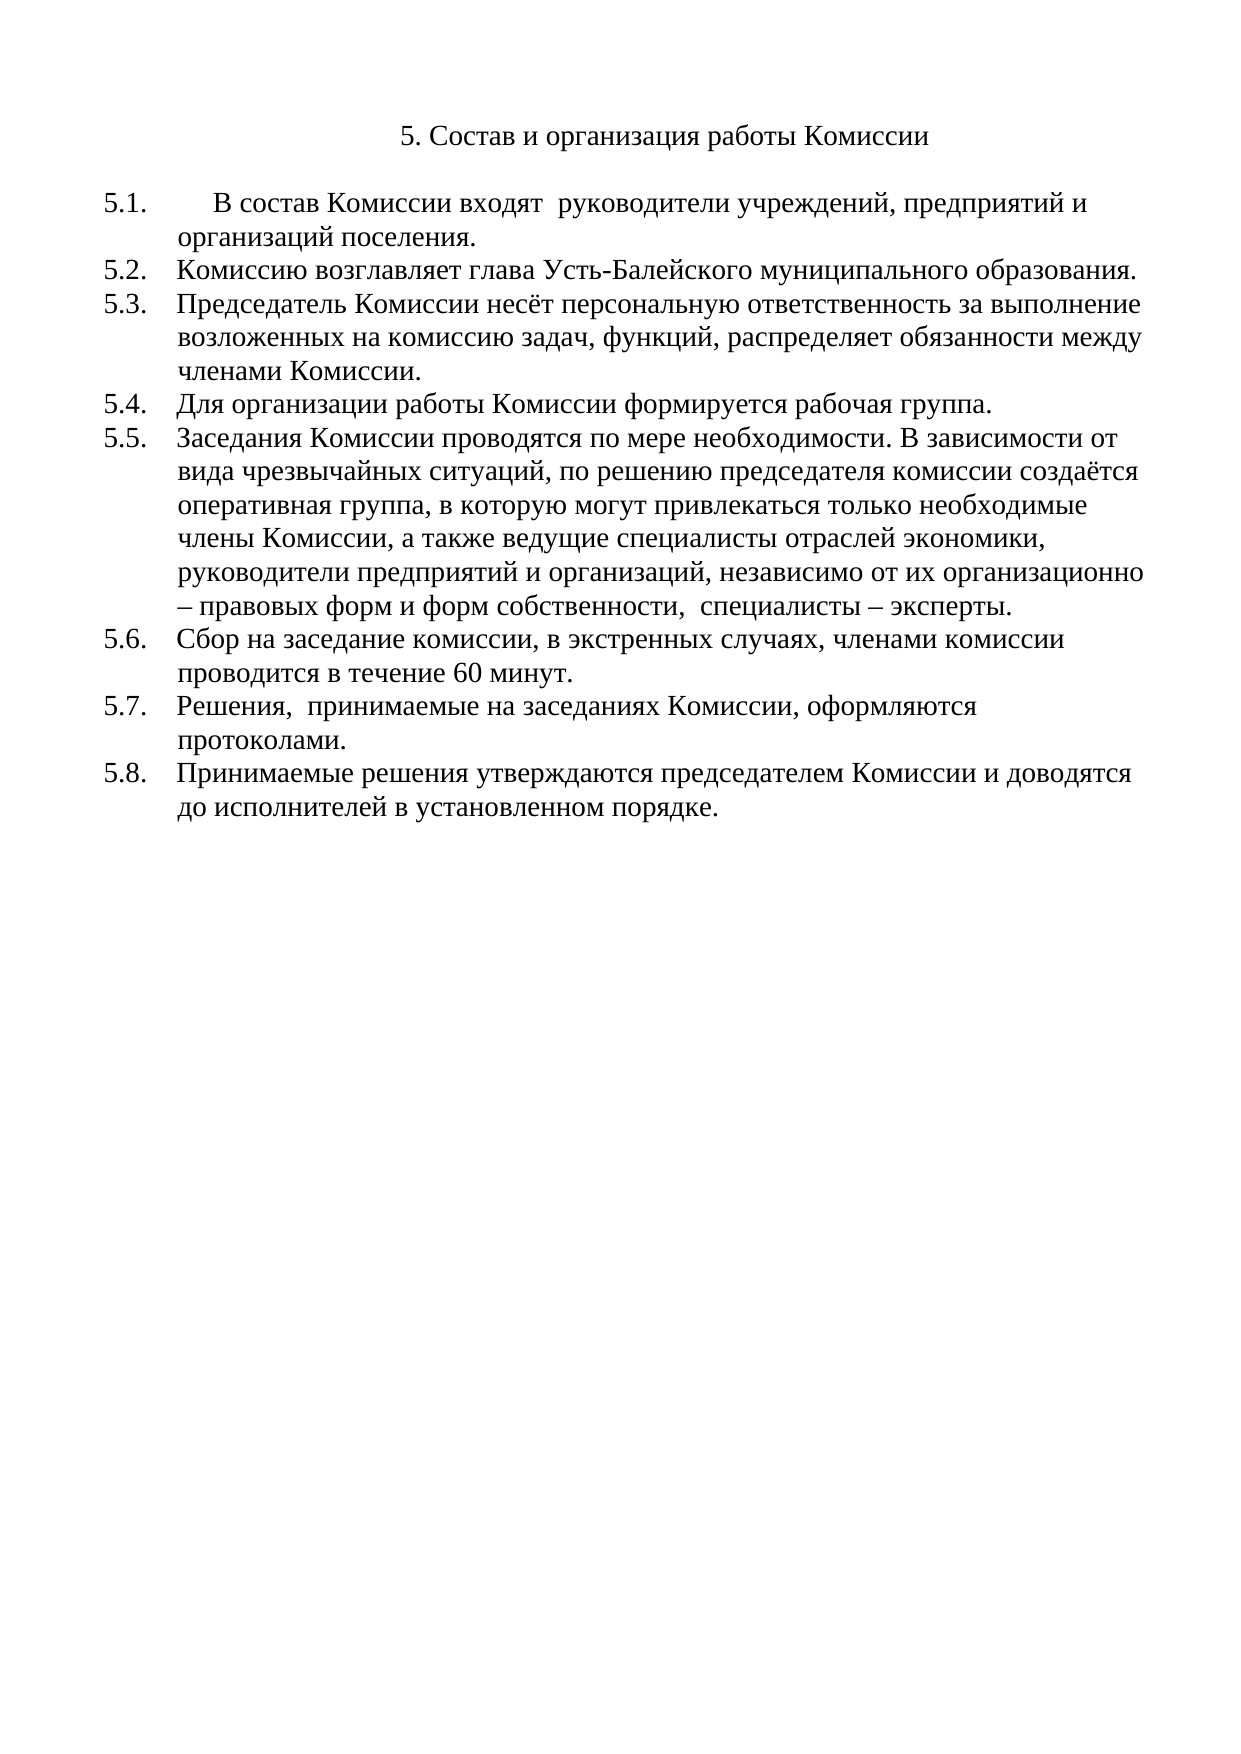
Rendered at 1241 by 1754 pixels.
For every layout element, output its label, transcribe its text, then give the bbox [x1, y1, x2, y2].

list 5.8. Принимаемые решения утверждаются председателем Комиссии и доводятся до исполнителей в установленном порядке. [103, 755, 1152, 822]
list 5.1. В состав Комиссии входят руководители учреждений, предприятий и организаций поселения. [103, 185, 1152, 252]
list 5. Состав и организация работы Комиссии [177, 118, 1152, 152]
list 5.6. Сбор на заседание комиссии, в экстренных случаях, членами комиссии проводится в течение 60 минут. [103, 621, 1152, 688]
list 5.2. Комиссию возглавляет глава Усть-Балейского муниципального образования. [103, 252, 1152, 286]
list 5.5. Заседания Комиссии проводятся по мере необходимости. В зависимости от вида чрезвычайных ситуаций, по решению председателя комиссии создаётся оперативная группа, в которую могут привлекаться только необходимые члены Комиссии, а также ведущие специалисты отраслей экономики, руководители предприятий и организаций, независимо от их организационно – правовых форм и форм собственности, специалисты – эксперты. [103, 420, 1152, 621]
list 5.7. Решения, принимаемые на заседаниях Комиссии, оформляются протоколами. [103, 688, 1152, 755]
list 5.4. Для организации работы Комиссии формируется рабочая группа. [103, 386, 1152, 420]
list 5.3. Председатель Комиссии несёт персональную ответственность за выполнение возложенных на комиссию задач, функций, распределяет обязанности между членами Комиссии. [103, 286, 1152, 386]
